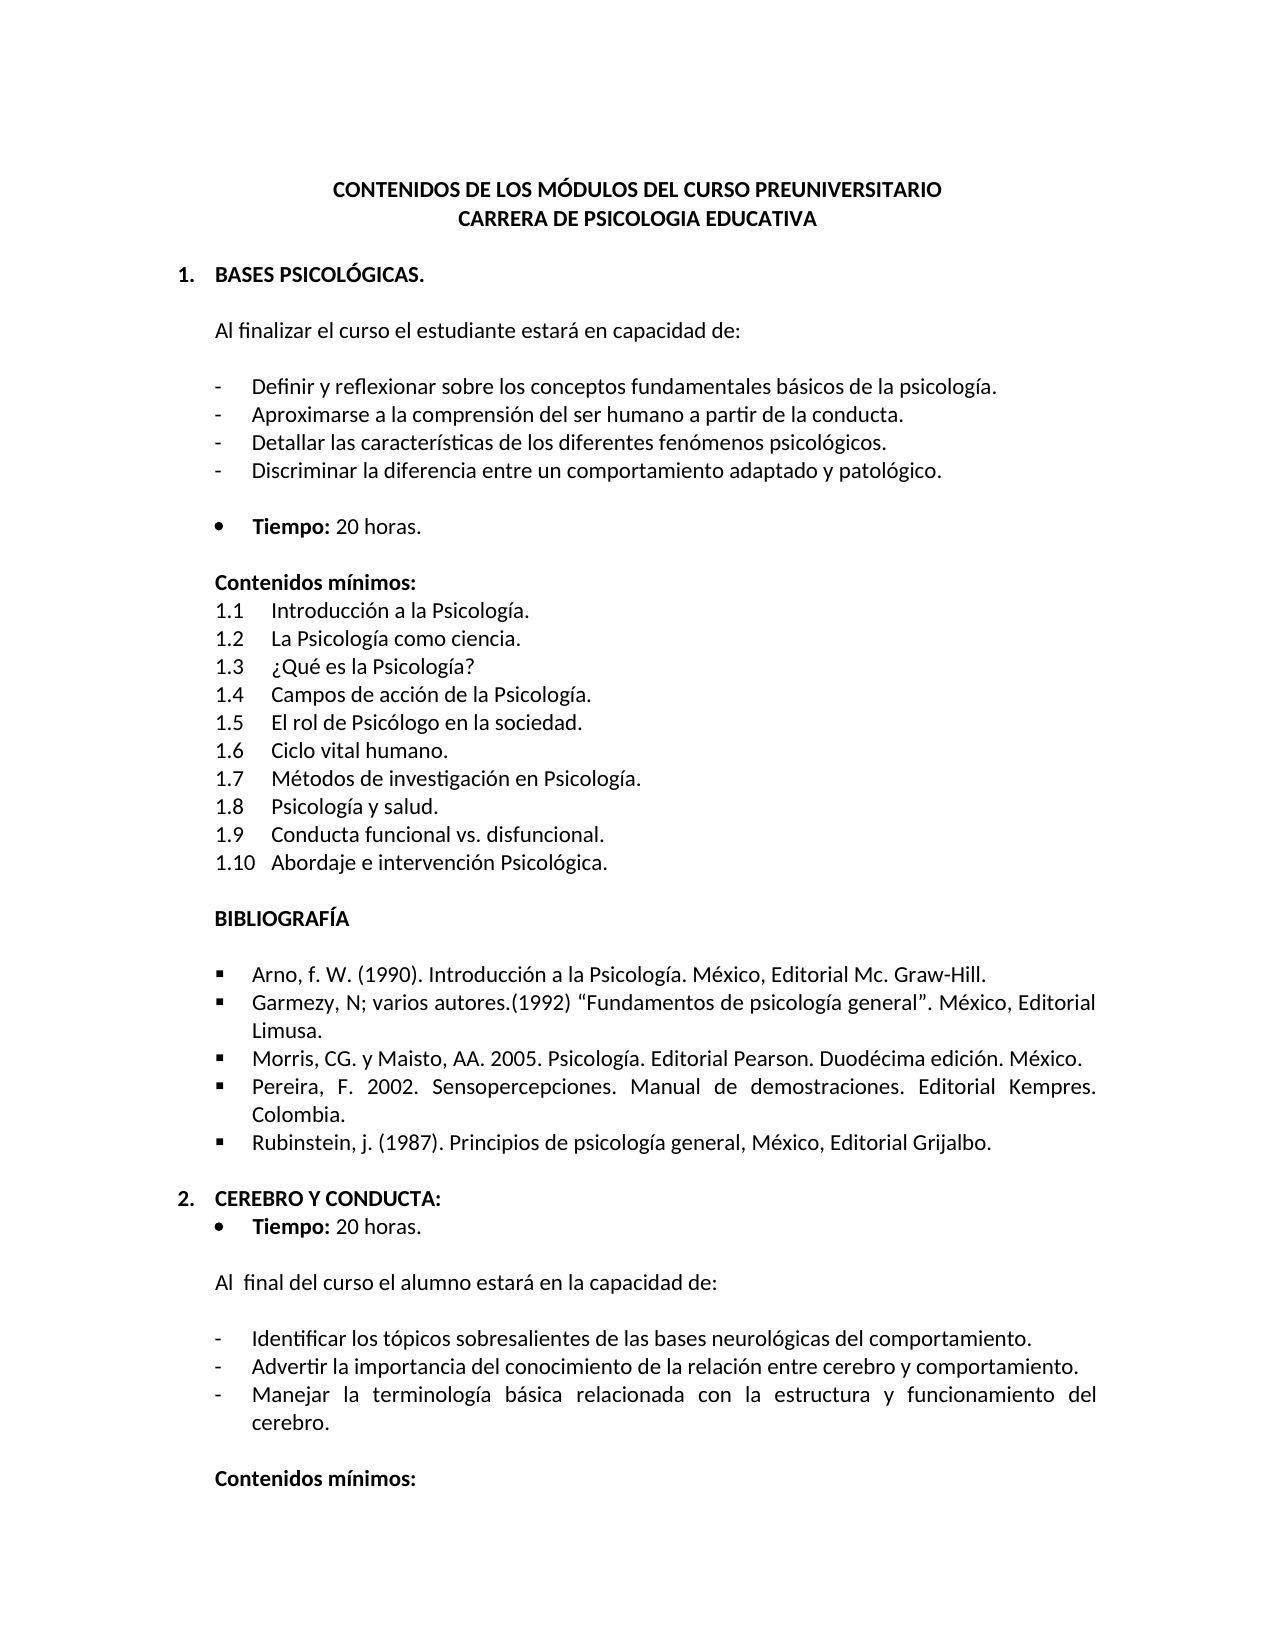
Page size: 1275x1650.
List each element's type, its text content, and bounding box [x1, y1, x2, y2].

list Rubinstein, j. (1987). Principios de psicología general, México, Editorial Grijalbo. [214, 1128, 1098, 1156]
list Tiempo: 20 horas. [215, 512, 1098, 540]
list Abordaje e intervención Psicológica. [215, 848, 1098, 876]
text Contenidos mínimos: [177, 568, 1098, 596]
text CARRERA DE PSICOLOGIA EDUCATIVA [177, 204, 1098, 232]
list ¿Qué es ? [215, 652, 1098, 680]
list CEREBRO Y CONDUCTA: [177, 1184, 1098, 1212]
list Métodos de investigación en Psicología. [215, 764, 1098, 792]
list Campos de acción de [215, 680, 1098, 708]
list Discriminar la diferencia entre un comportamiento adaptado y patológico. [214, 456, 1098, 484]
list BASES PSICOLÓGICAS. [177, 260, 1098, 288]
text CONTENIDOS DE LOS MÓDULOS DEL CURSO PREUNIVERSITARIO [177, 176, 1098, 204]
list El rol de Psicólogo en la sociedad. [215, 708, 1098, 736]
list Aproximarse a la comprensión del ser humano a partir de la conducta. [214, 400, 1098, 428]
list como ciencia. [215, 624, 1098, 652]
list Tiempo: 20 horas. [215, 1212, 1098, 1240]
list Ciclo vital humano. [215, 736, 1098, 764]
list Garmezy, N; varios autores.(1992) “Fundamentos de psicología general”. México, Editorial Limusa. [214, 988, 1098, 1044]
list Definir y reflexionar sobre los conceptos fundamentales básicos de la psicología. [214, 372, 1098, 400]
list Pereira, F. 2002. Sensopercepciones. Manual de demostraciones. Editorial Kempres. Colombia. [214, 1072, 1098, 1128]
text Al finalizar el curso el estudiante estará en capacidad de: [177, 316, 1098, 344]
text Al final del curso el alumno estará en la capacidad de: [177, 1268, 1098, 1296]
list Identificar los tópicos sobresalientes de las bases neurológicas del comportamiento. [214, 1324, 1098, 1352]
list Conducta funcional vs. disfuncional. [215, 820, 1098, 848]
list Introducción a [215, 596, 1098, 624]
list Manejar la terminología básica relacionada con la estructura y funcionamiento del cerebro. [214, 1381, 1098, 1437]
list Morris, CG. y Maisto, AA. 2005. Psicología. Editorial Pearson. Duodécima edición. México. [214, 1044, 1098, 1072]
list Arno, f. W. (1990). Introducción a la Psicología. México, Editorial Mc. Graw-Hill. [214, 960, 1098, 988]
list Advertir la importancia del conocimiento de la relación entre cerebro y comportamiento. [214, 1352, 1098, 1381]
list Psicología y salud. [215, 792, 1098, 820]
text BIBLIOGRAFÍA [214, 904, 1098, 932]
text Contenidos mínimos: [177, 1464, 1098, 1493]
list Detallar las características de los diferentes fenómenos psicológicos. [214, 428, 1098, 456]
